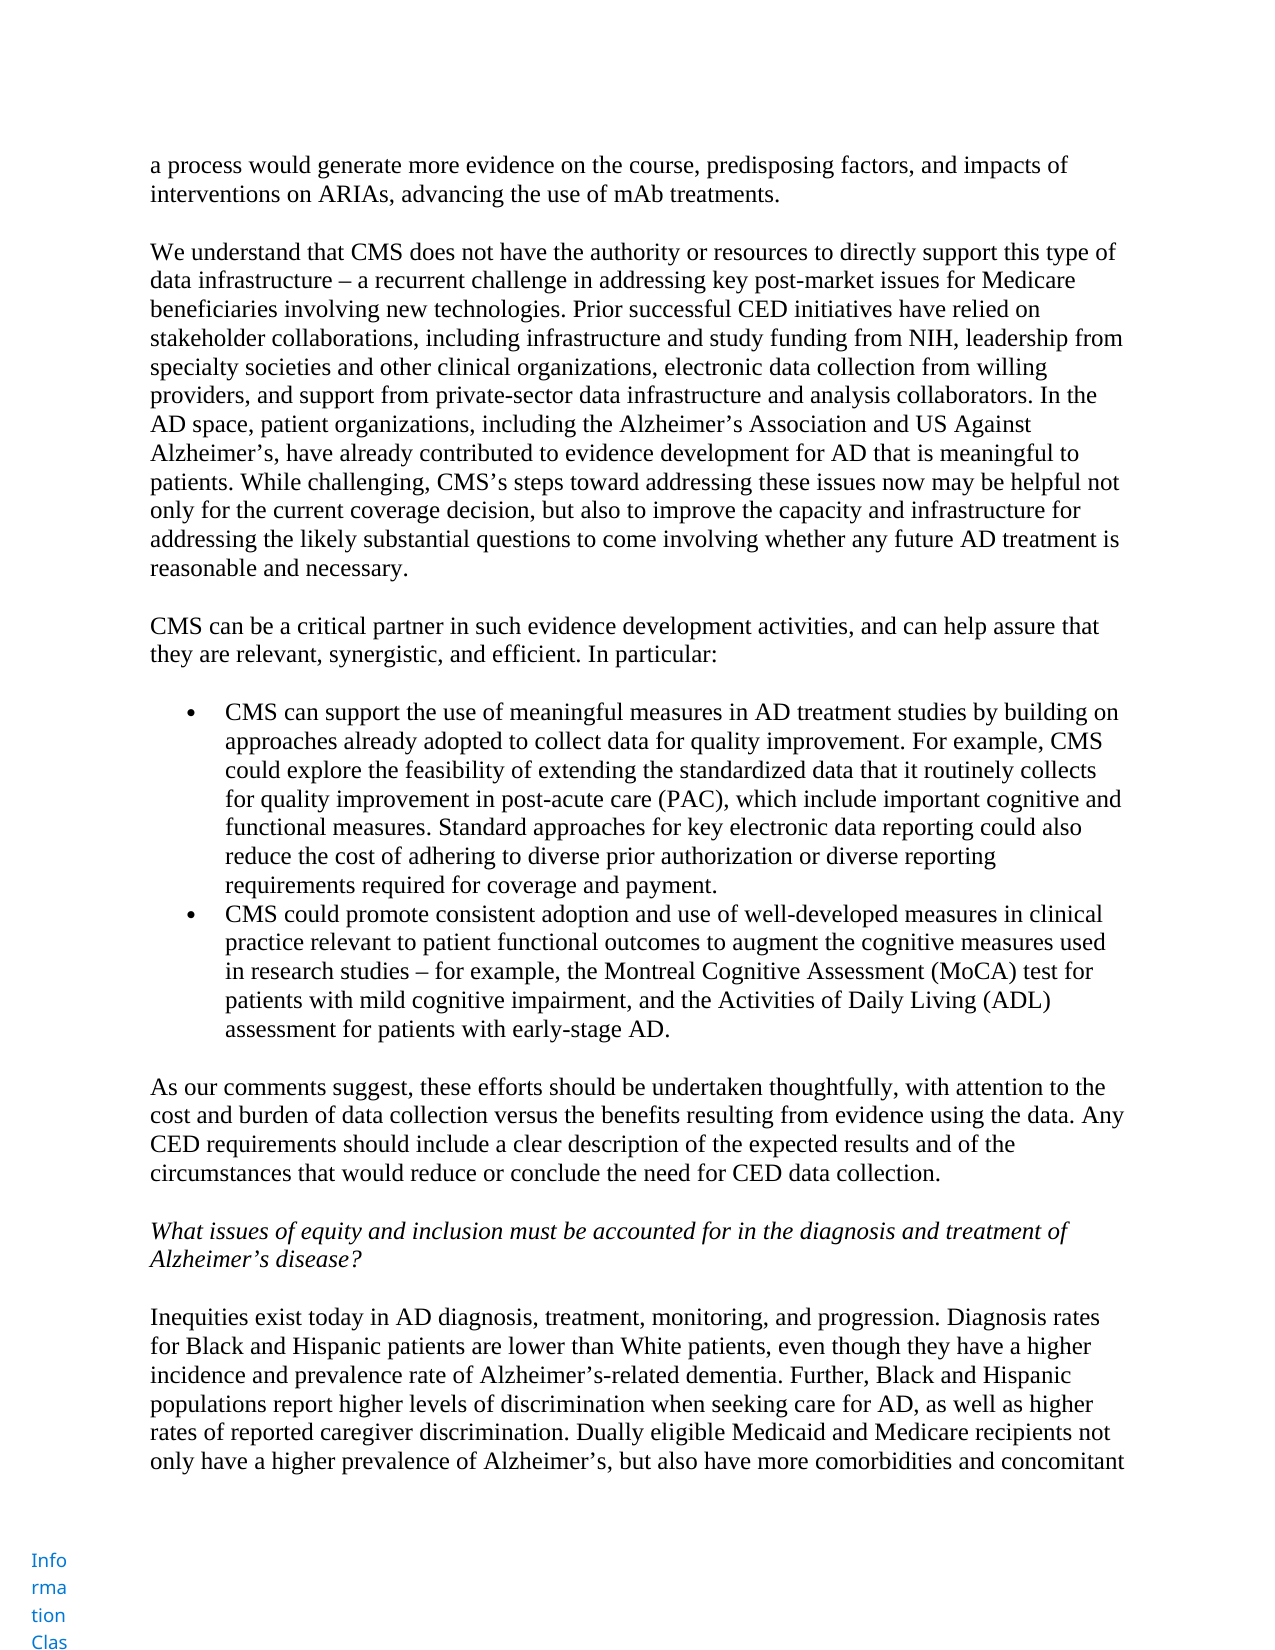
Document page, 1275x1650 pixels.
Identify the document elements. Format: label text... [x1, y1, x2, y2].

text We understand that CMS does not have the authority or resources to directly support this type of data infrastructure – a recurrent challenge in addressing key post-market issues for Medicare beneficiaries involving new technologies. Prior successful CED initiatives have relied on stakeholder collaborations, including infrastructure and study funding from NIH, leadership from specialty societies and other clinical organizations, electronic data collection from willing providers, and support from private-sector data infrastructure and analysis collaborators. In the AD space, patient organizations, including the Alzheimer’s Association and US Against Alzheimer’s, have already contributed to evidence development for AD that is meaningful to patients. While challenging, CMS’s steps toward addressing these issues now may be helpful not only for the current coverage decision, but also to improve the capacity and infrastructure for addressing the likely substantial questions to come involving whether any future AD treatment is reasonable and necessary. [150, 237, 1125, 582]
list CMS can support the use of meaningful measures in AD treatment studies by building on approaches already adopted to collect data for quality improvement. For example, CMS could explore the feasibility of extending the standardized data that it routinely collects for quality improvement in post-acute care (PAC), which include important cognitive and functional measures. Standard approaches for key electronic data reporting could also reduce the cost of adhering to diverse prior authorization or diverse reporting requirements required for coverage and payment. [187, 697, 1125, 899]
text CMS can be a critical partner in such evidence development activities, and can help assure that they are relevant, synergistic, and efficient. In particular: [150, 611, 1125, 668]
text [150, 1302, 1125, 1475]
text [150, 150, 1125, 207]
text As our comments suggest, these efforts should be undertaken thoughtfully, with attention to the cost and burden of data collection versus the benefits resulting from evidence using the data. Any CED requirements should include a clear description of the expected results and of the circumstances that would reduce or conclude the need for CED data collection. [150, 1072, 1125, 1187]
text What issues of equity and inclusion must be accounted for in the diagnosis and treatment of Alzheimer’s disease? [150, 1216, 1125, 1273]
list CMS could promote consistent adoption and use of well-developed measures in clinical practice relevant to patient functional outcomes to augment the cognitive measures used in research studies – for example, the Montreal Cognitive Assessment (MoCA) test for patients with mild cognitive impairment, and the Activities of Daily Living (ADL) assessment for patients with early-stage AD. [187, 899, 1125, 1042]
